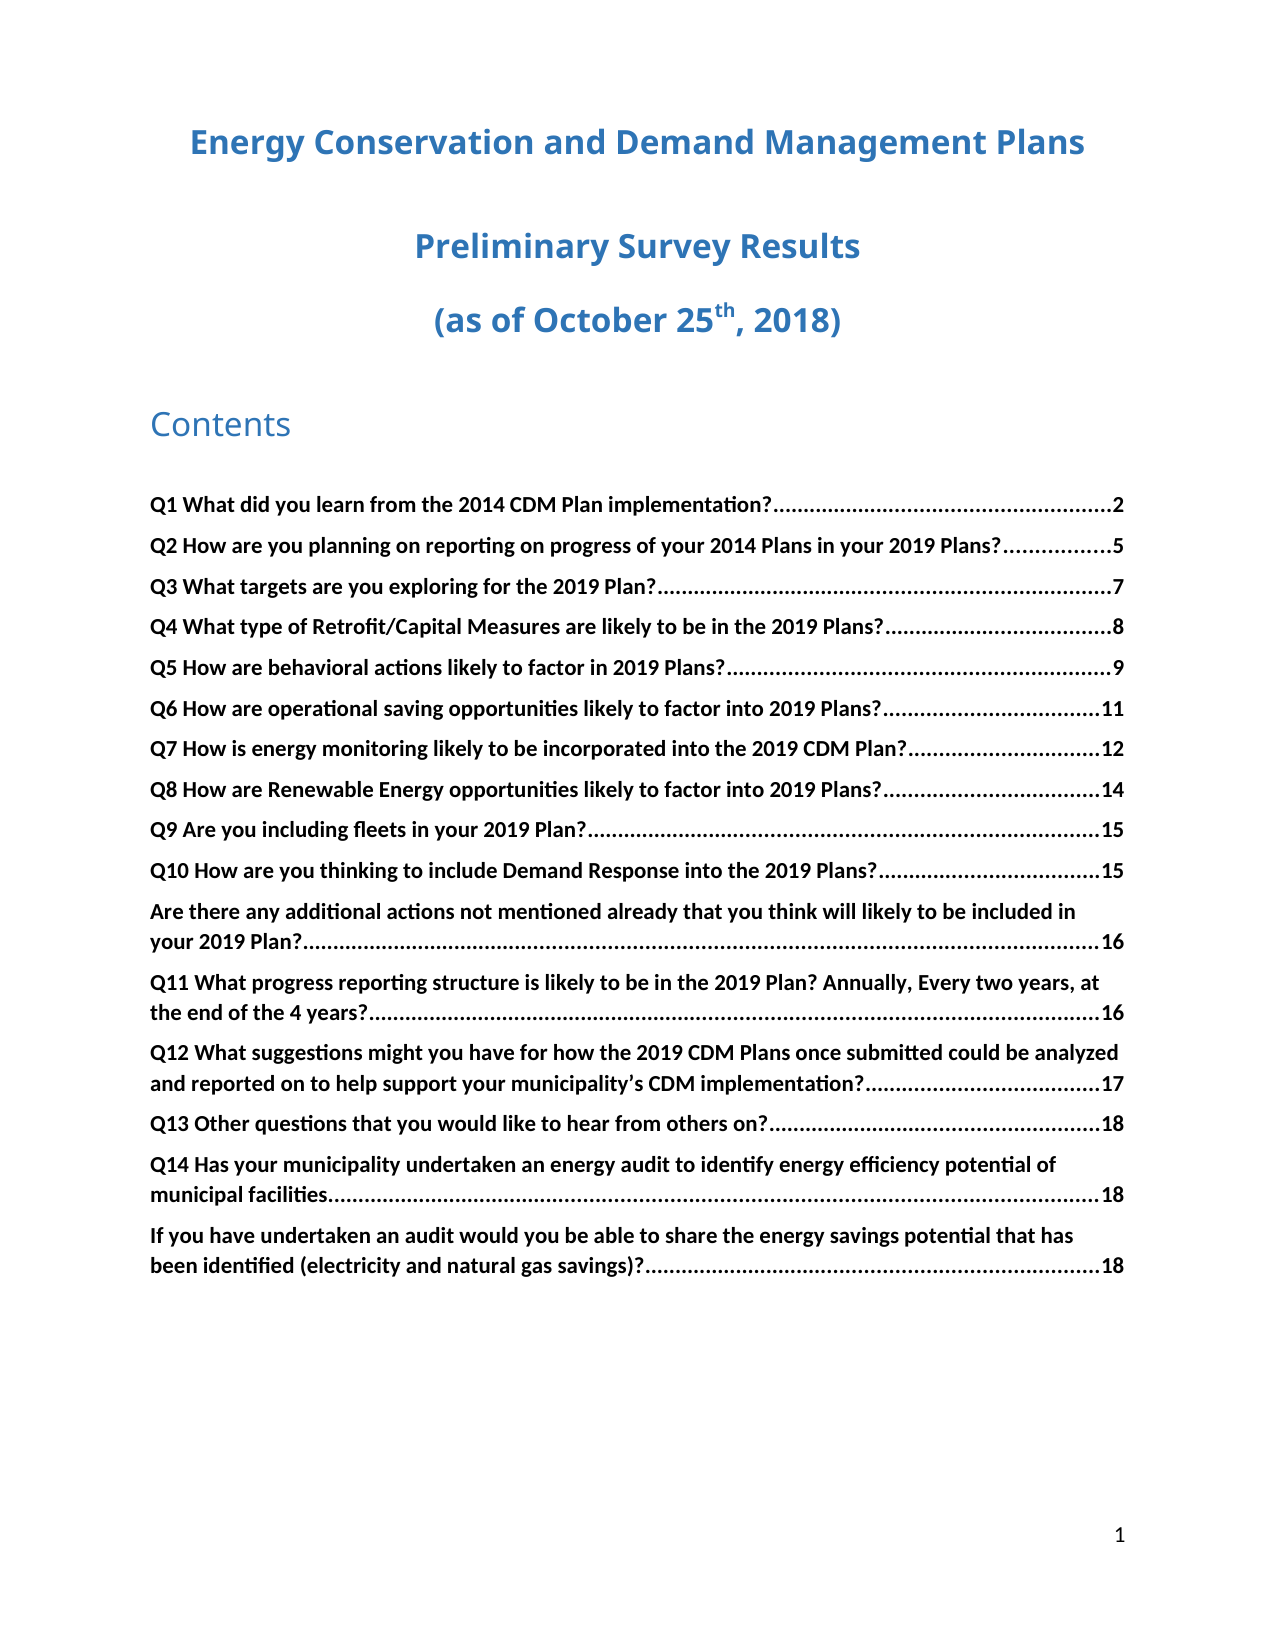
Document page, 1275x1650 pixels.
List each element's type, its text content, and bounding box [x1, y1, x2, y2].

subtitle (as of October 25th, 2018) [150, 297, 1125, 342]
subtitle Preliminary Survey Results [150, 223, 1125, 268]
subtitle Energy Conservation and Demand Management Plans [150, 119, 1125, 164]
